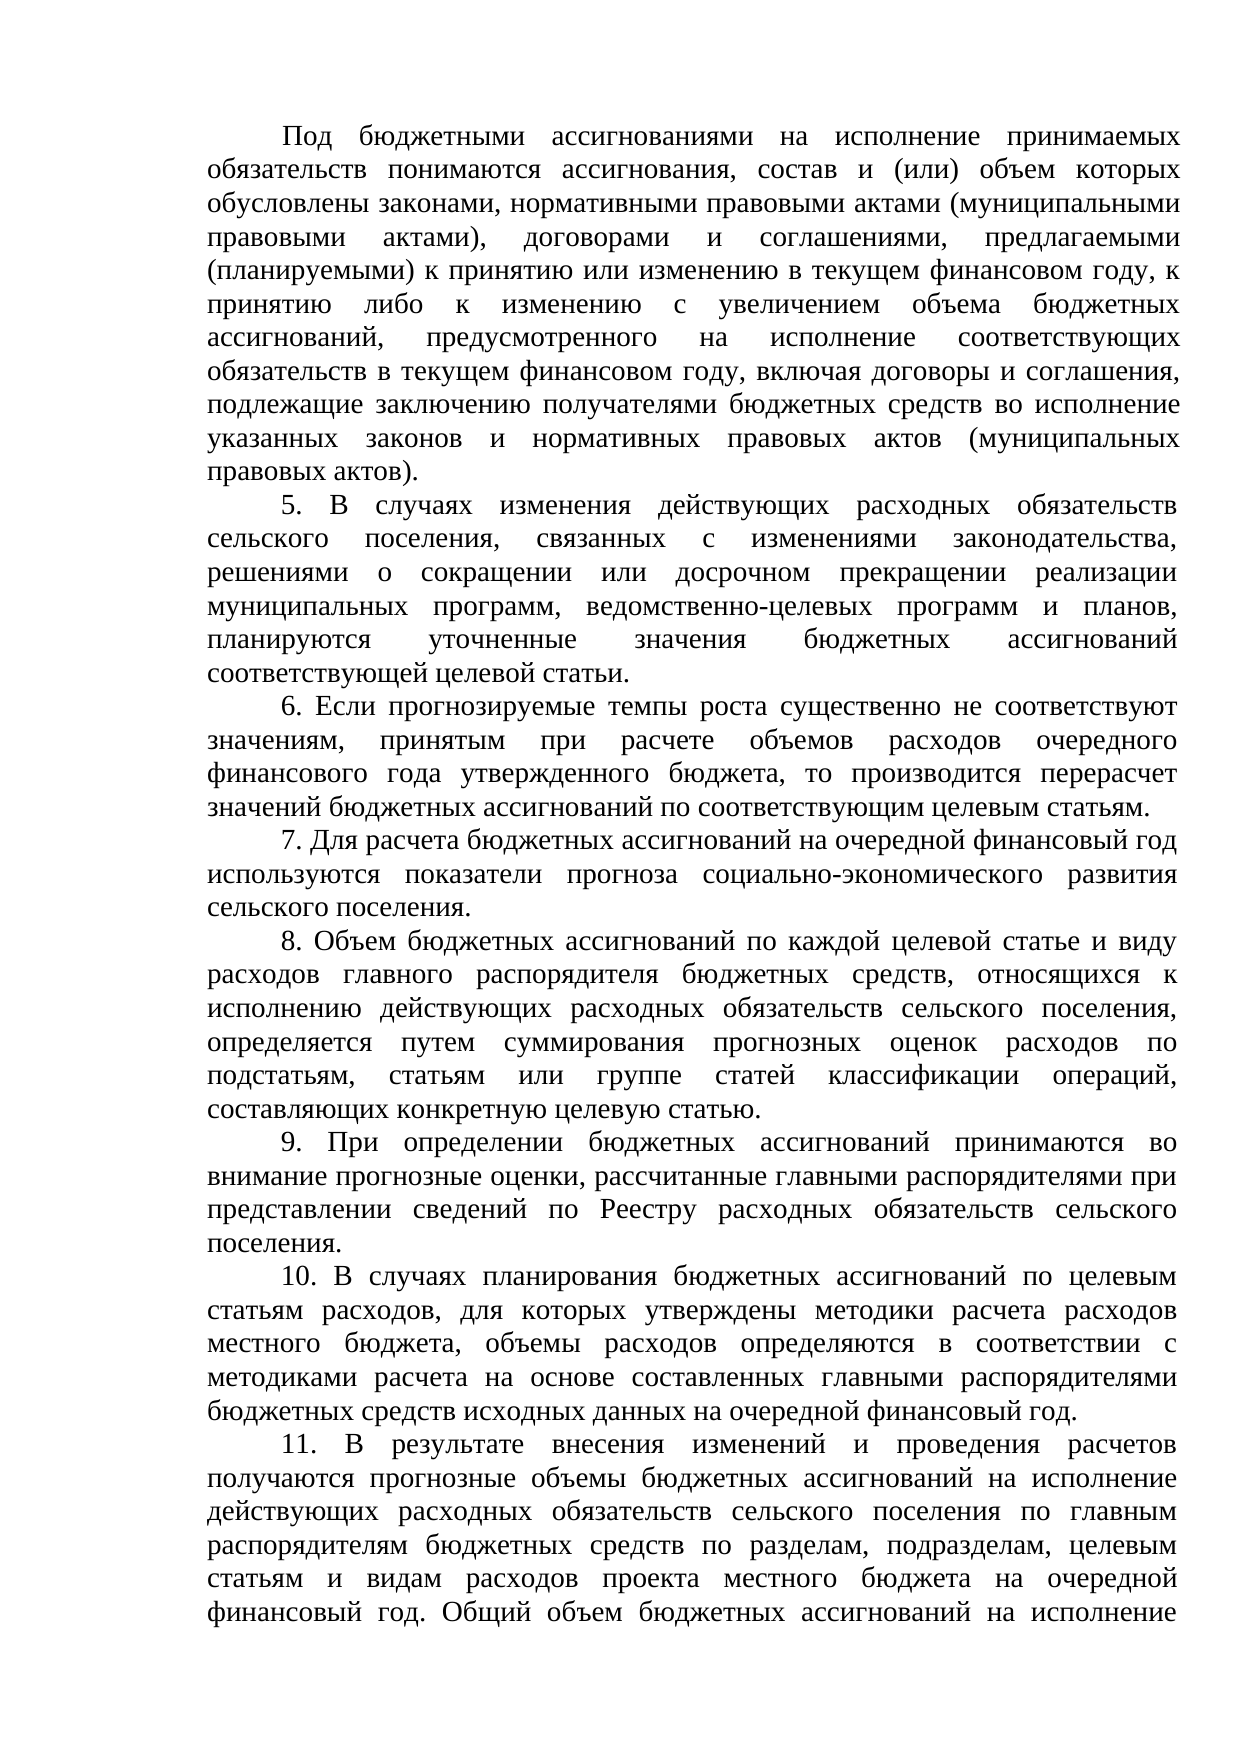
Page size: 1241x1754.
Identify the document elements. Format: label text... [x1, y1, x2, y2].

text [207, 1426, 1178, 1627]
text 8. Объем бюджетных ассигнований по каждой целевой статье и виду расходов главного распорядителя бюджетных средств, относящихся к исполнению действующих расходных обязательств сельского поселения, определяется путем суммирования прогнозных оценок расходов по подстатьям, статьям или группе статей классификации операций, составляющих конкретную целевую статью. [207, 923, 1178, 1124]
text 6. Если прогнозируемые темпы роста существенно не соответствуют значениям, принятым при расчете объемов расходов очередного финансового года утвержденного бюджета, то производится перерасчет значений бюджетных ассигнований по соответствующим целевым статьям. [207, 688, 1178, 822]
text 7. Для расчета бюджетных ассигнований на очередной финансовый год используются показатели прогноза социально-экономического развития сельского поселения. [207, 822, 1178, 923]
text 10. В случаях планирования бюджетных ассигнований по целевым статьям расходов, для которых утверждены методики расчета расходов местного бюджета, объемы расходов определяются в соответствии с методиками расчета на основе составленных главными распорядителями бюджетных средств исходных данных на очередной финансовый год. [207, 1258, 1178, 1426]
text 9. При определении бюджетных ассигнований принимаются во внимание прогнозные оценки, рассчитанные главными распорядителями при представлении сведений по Реестру расходных обязательств сельского поселения. [207, 1124, 1178, 1258]
text 5. В случаях изменения действующих расходных обязательств сельского поселения, связанных с изменениями законодательства, решениями о сокращении или досрочном прекращении реализации муниципальных программ, ведомственно-целевых программ и планов, планируются уточненные значения бюджетных ассигнований соответствующей целевой статьи. [207, 487, 1178, 688]
text Под бюджетными ассигнованиями на исполнение принимаемых обязательств понимаются ассигнования, состав и (или) объем которых обусловлены законами, нормативными правовыми актами (муниципальными правовыми актами), договорами и соглашениями, предлагаемыми (планируемыми) к принятию или изменению в текущем финансовом году, к принятию либо к изменению с увеличением объема бюджетных ассигнований, предусмотренного на исполнение соответствующих обязательств в текущем финансовом году, включая договоры и соглашения, подлежащие заключению получателями бюджетных средств во исполнение указанных законов и нормативных правовых актов (муниципальных правовых актов). [207, 118, 1181, 487]
